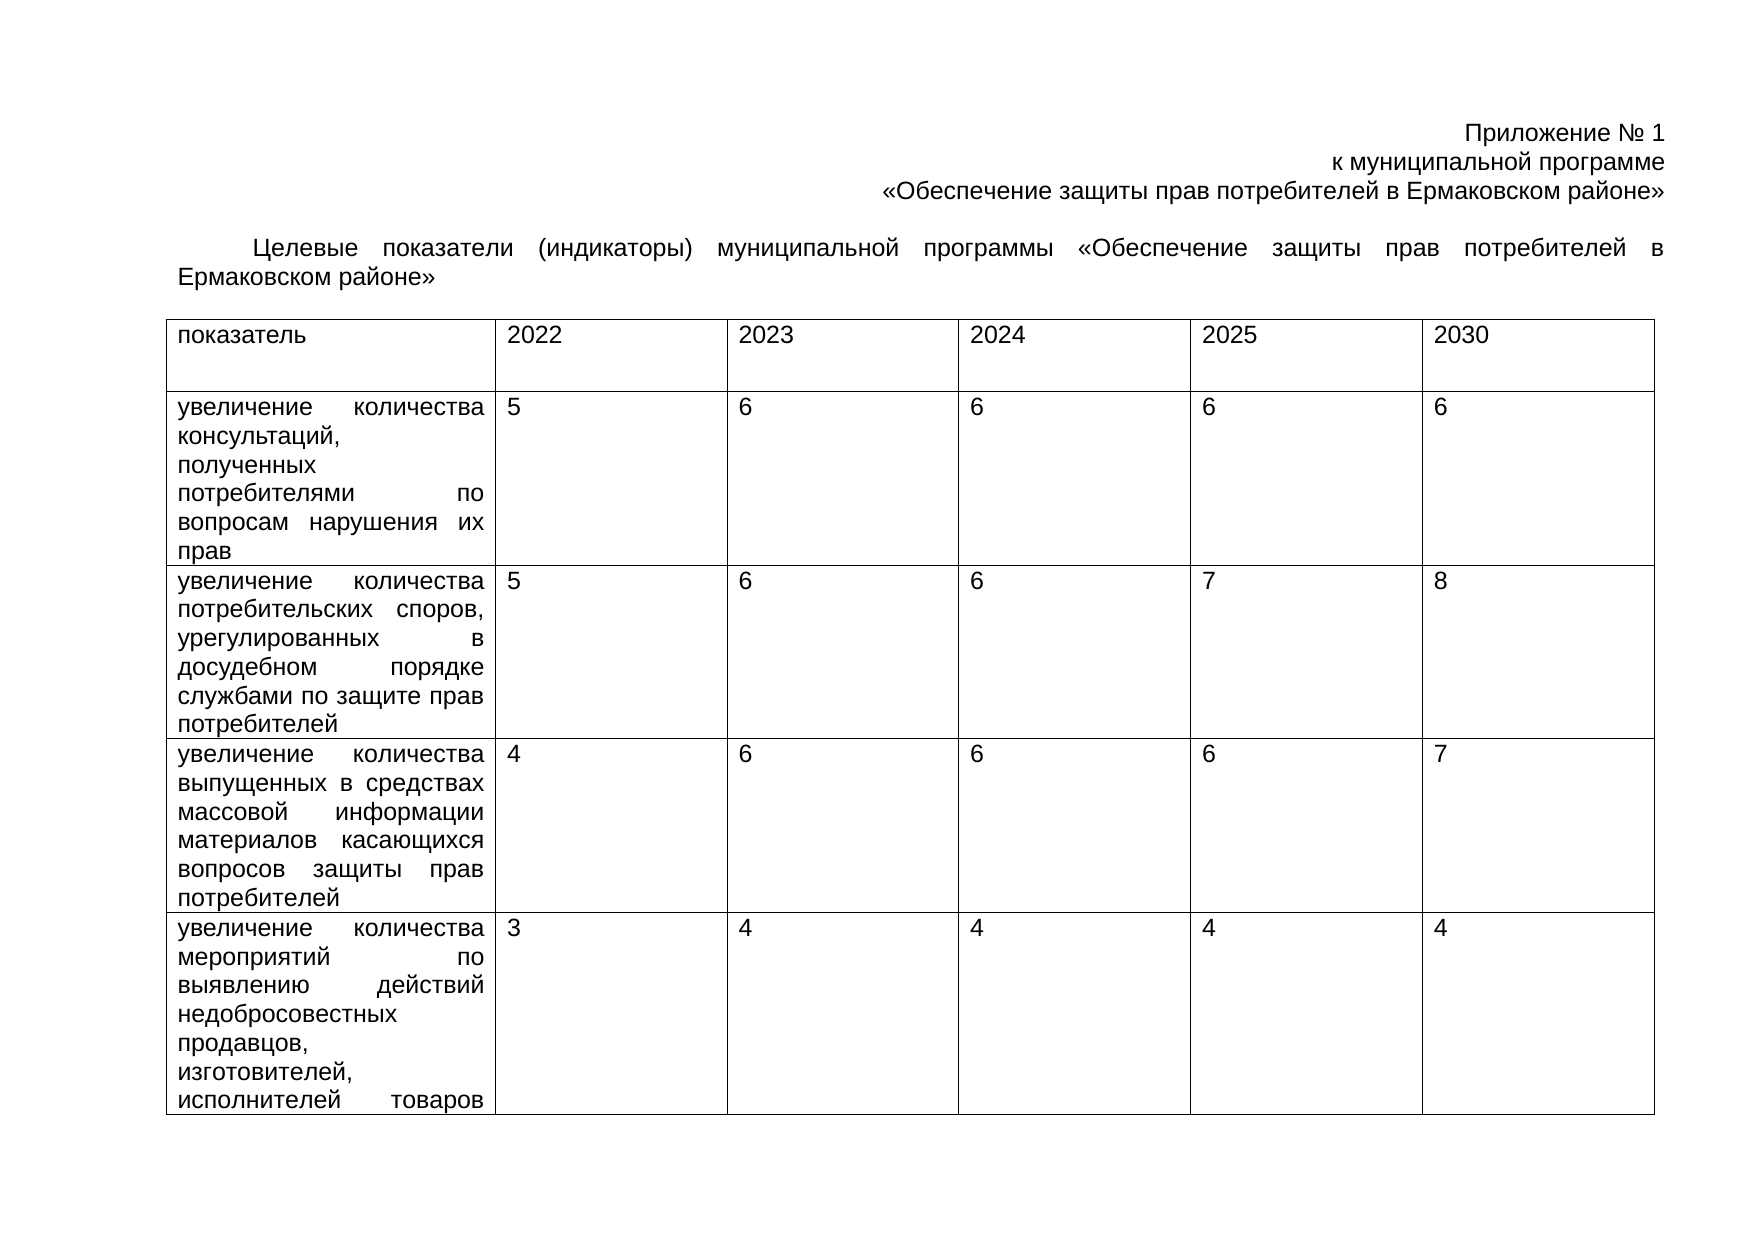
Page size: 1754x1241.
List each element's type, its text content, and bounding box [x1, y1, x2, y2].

table_cell 4 [728, 913, 958, 1114]
table_cell 6 [959, 392, 1190, 565]
table_cell 4 [1191, 913, 1422, 1114]
table_header 2024 [959, 320, 1190, 391]
table_cell 6 [1191, 392, 1422, 565]
table_cell 6 [728, 739, 958, 912]
table_cell 4 [496, 739, 727, 912]
table_cell 7 [1423, 739, 1654, 912]
text Целевые показатели (индикаторы) муниципальной программы «Обеспечение защиты прав потребителей в Ермаковском районе» [177, 233, 1665, 291]
table_cell 3 [496, 913, 727, 1114]
table_cell 6 [1191, 739, 1422, 912]
text к муниципальной программе [177, 147, 1665, 176]
table_cell 5 [496, 566, 727, 738]
table_cell 6 [1423, 392, 1654, 565]
table_header 2023 [728, 320, 958, 391]
table_cell 6 [959, 566, 1190, 738]
table_cell 6 [959, 739, 1190, 912]
table_cell 5 [496, 392, 727, 565]
table_header 2022 [496, 320, 727, 391]
table_cell 7 [1191, 566, 1422, 738]
table_header 2030 [1423, 320, 1654, 391]
table_cell 6 [728, 566, 958, 738]
table_cell 4 [959, 913, 1190, 1114]
text «Обеспечение защиты прав потребителей в Ермаковском районе» [177, 176, 1665, 204]
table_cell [167, 913, 495, 1114]
table_cell увеличение количества выпущенных в средствах массовой информации материалов касающихся вопросов защиты прав потребителей [167, 739, 495, 912]
table_header показатель [167, 320, 495, 391]
table_cell увеличение количества консультаций, полученных потребителями по вопросам нарушения их прав [167, 392, 495, 565]
table_cell увеличение количества потребительских споров, урегулированных в досудебном порядке службами по защите прав потребителей [167, 566, 495, 738]
text Приложение № 1 [177, 118, 1665, 147]
table_cell 6 [728, 392, 958, 565]
table_cell 8 [1423, 566, 1654, 738]
table_header 2025 [1191, 320, 1422, 391]
table_cell 4 [1423, 913, 1654, 1114]
